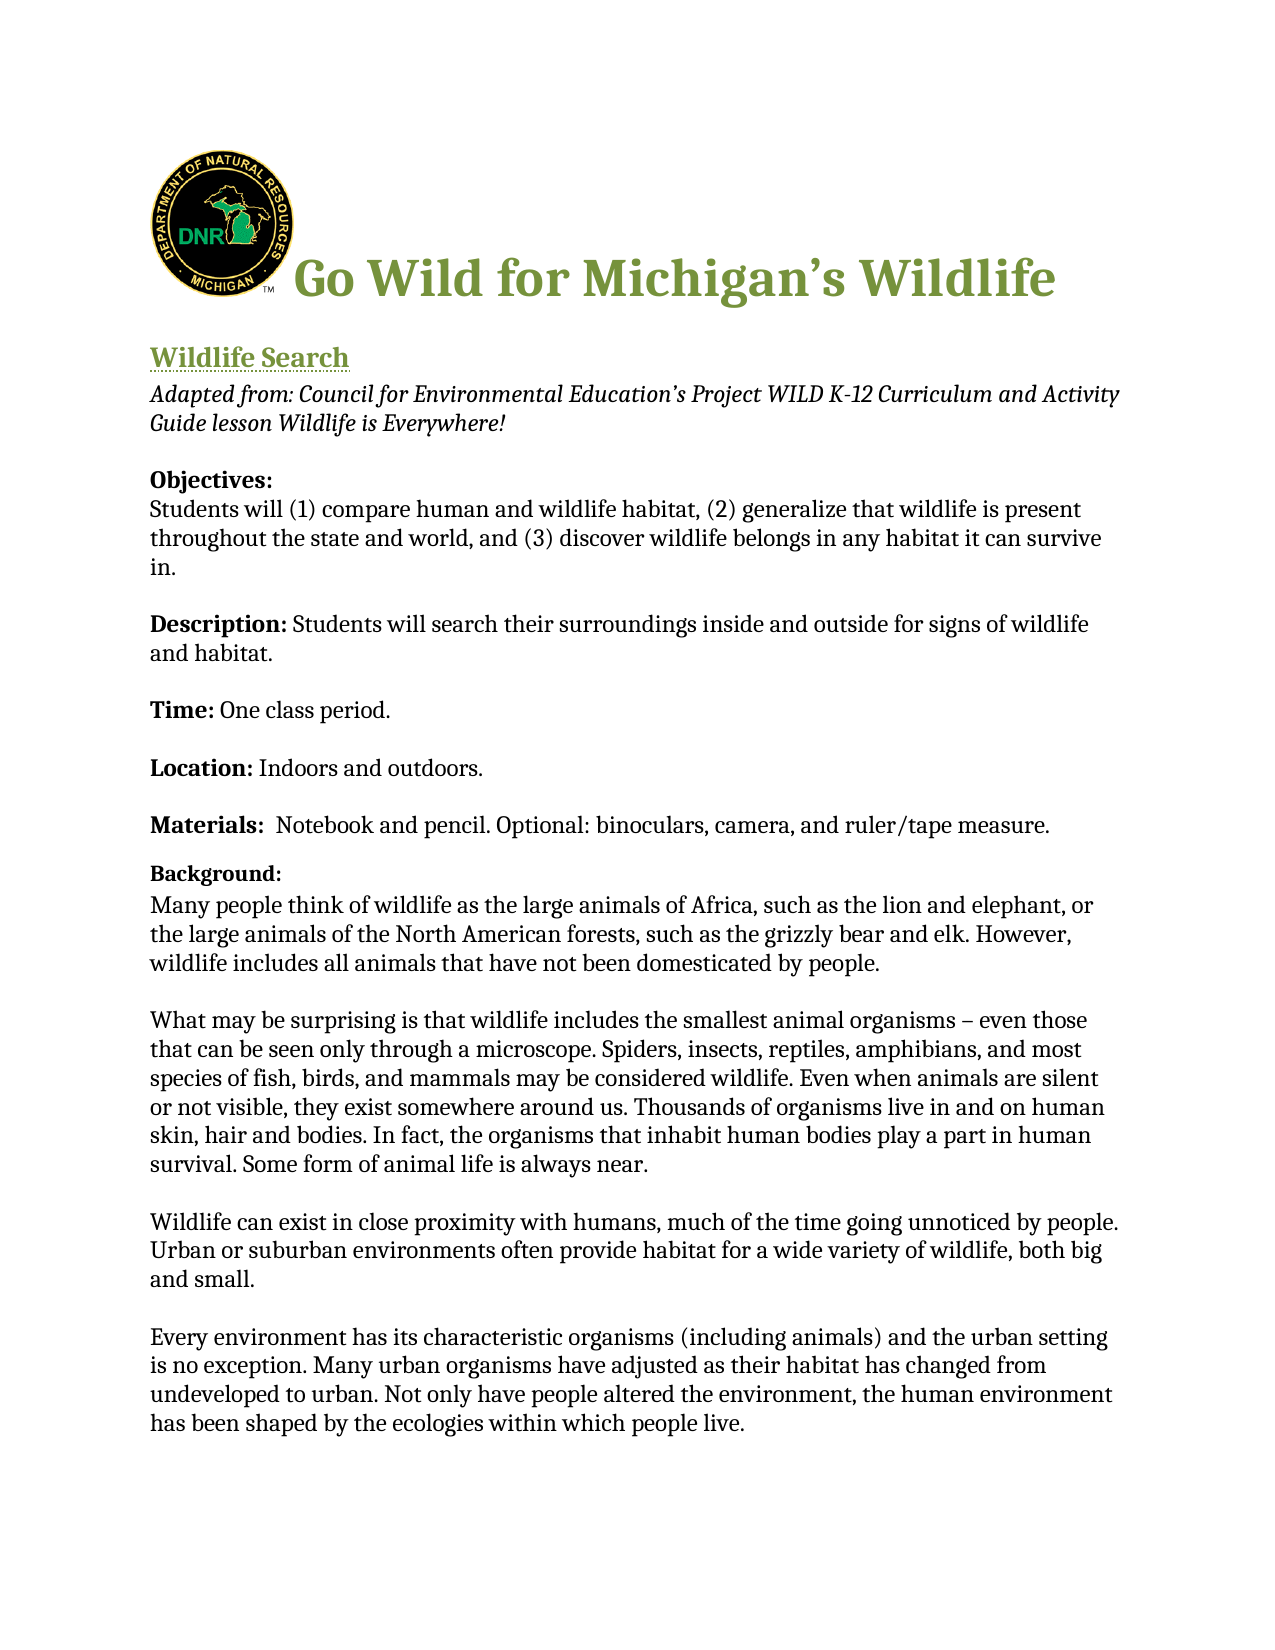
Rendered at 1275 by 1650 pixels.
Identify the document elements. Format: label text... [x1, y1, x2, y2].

text Time: One class period. [150, 696, 1125, 725]
subtitle Background: [150, 861, 1125, 887]
text Objectives: [150, 466, 1125, 495]
text Location: Indoors and outdoors. [150, 754, 1125, 783]
text Wildlife can exist in close proximity with humans, much of the time going unnoticed by people. Urban or suburban environments often provide habitat for a wide variety of wildlife, both big and small. [150, 1207, 1125, 1294]
text Every environment has its characteristic organisms (including animals) and the urban setting is no exception. Many urban organisms have adjusted as their habitat has changed from undeveloped to urban. Not only have people altered the environment, the human environment has been shaped by the ecologies within which people live. [150, 1322, 1125, 1437]
text Adapted from: Council for Environmental Education’s Project WILD K-12 Curriculum and Activity Guide lesson Wildlife is Everywhere! [150, 380, 1125, 438]
text What may be surprising is that wildlife includes the smallest animal organisms – even those that can be seen only through a microscope. Spiders, insects, reptiles, amphibians, and most species of fish, birds, and mammals may be considered wildlife. Even when animals are silent or not visible, they exist somewhere around us. Thousands of organisms live in and on human skin, hair and bodies. In fact, the organisms that inhabit human bodies play a part in human survival. Some form of animal life is always near. [150, 1006, 1125, 1179]
text Description: Students will search their surroundings inside and outside for signs of wildlife and habitat. [150, 610, 1125, 668]
text Materials: Notebook and pencil. Optional: binoculars, camera, and ruler/tape measure. [150, 811, 1125, 840]
text Many people think of wildlife as the large animals of Africa, such as the lion and elephant, or the large animals of the North American forests, such as the grizzly bear and elk. However, wildlife includes all animals that have not been domesticated by people. [150, 891, 1125, 977]
subtitle Wildlife Search [150, 342, 1125, 375]
title Go Wild for Michigan’s Wildlife [150, 150, 1125, 310]
text Students will (1) compare human and wildlife habitat, (2) generalize that wildlife is present throughout the state and world, and (3) discover wildlife belongs in any habitat it can survive in. [150, 495, 1125, 581]
picture [150, 150, 294, 297]
